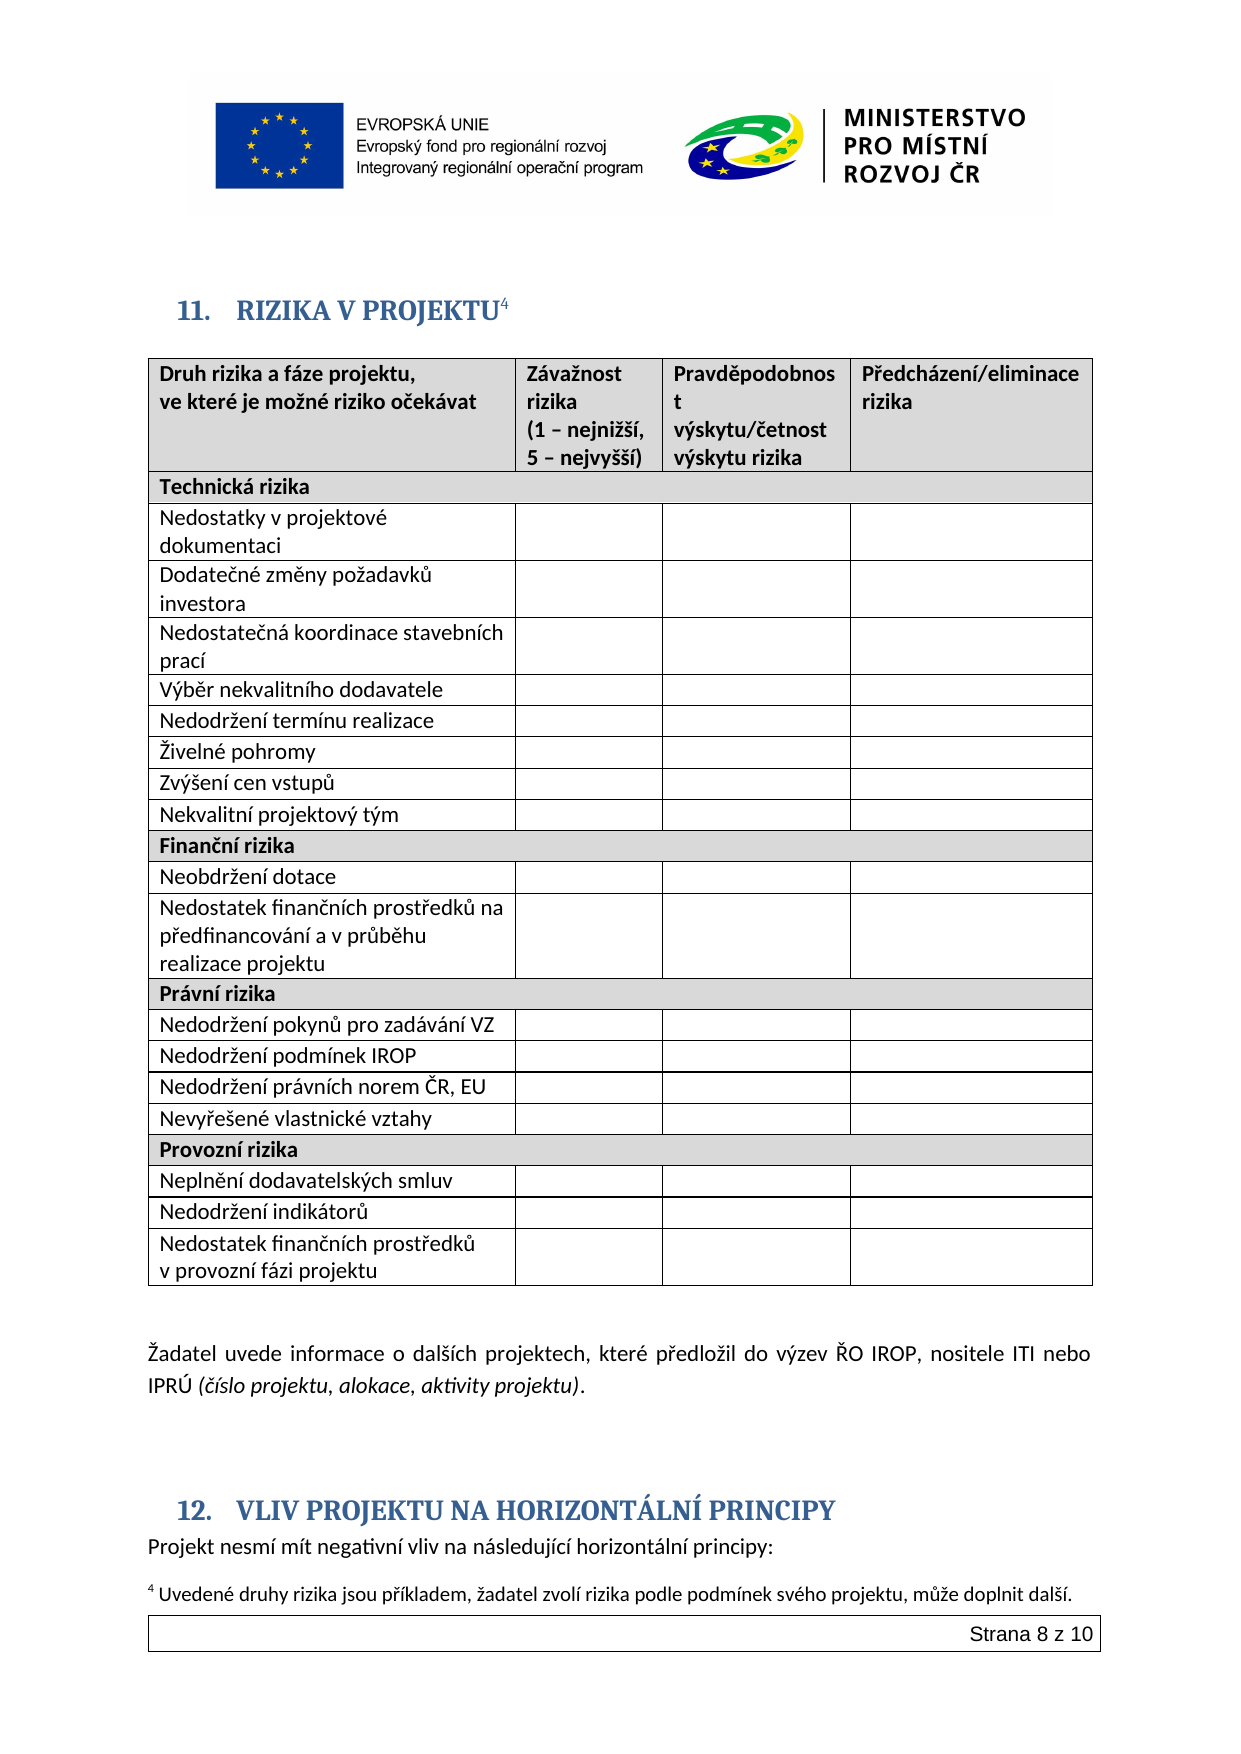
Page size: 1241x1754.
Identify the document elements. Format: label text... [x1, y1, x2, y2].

table_cell [663, 1198, 850, 1228]
table_cell [851, 1104, 1092, 1134]
table_cell [851, 675, 1092, 705]
table_cell [516, 618, 662, 674]
table_cell [851, 862, 1092, 892]
table_cell [516, 894, 662, 978]
table_cell [851, 618, 1092, 674]
table_cell [516, 769, 662, 799]
table_cell Nevyřešené vlastnické vztahy [149, 1104, 515, 1134]
table_cell [516, 1198, 662, 1228]
text Projekt nesmí mít negativní vliv na následující horizontální principy: [148, 1532, 1093, 1560]
table_cell [663, 1073, 850, 1103]
table_cell [851, 706, 1092, 736]
table_cell Nedostatek finančních prostředků na předfinancování a v průběhu realizace projektu [149, 894, 515, 978]
table_cell Dodatečné změny požadavků investora [149, 561, 515, 617]
table_cell [663, 504, 850, 559]
table_cell [663, 800, 850, 830]
table_cell [663, 1166, 850, 1196]
table_cell [851, 1198, 1092, 1228]
table_cell [516, 1166, 662, 1196]
table_header Závažnost rizika (1 – nejnižší, 5 – nejvyšší) [516, 359, 662, 471]
table_cell Výběr nekvalitního dodavatele [149, 675, 515, 705]
table_cell [516, 800, 662, 830]
table_cell Nekvalitní projektový tým [149, 800, 515, 830]
table_cell [516, 561, 662, 617]
table_cell [851, 504, 1092, 559]
table_cell Nedodržení právních norem ČR, EU [149, 1073, 515, 1103]
table_cell [663, 1104, 850, 1134]
table_cell [663, 769, 850, 799]
table_header Pravděpodobnost výskytu/četnost výskytu rizika [663, 359, 850, 471]
table_cell [516, 504, 662, 559]
table_cell [851, 769, 1092, 799]
subtitle Vliv projektu na horizontální principy [177, 1494, 1093, 1527]
table_cell Nedostatečná koordinace stavebních prací [149, 618, 515, 674]
table_cell [851, 561, 1092, 617]
table_cell Finanční rizika [149, 831, 1092, 861]
table_cell Nedodržení pokynů pro zadávání VZ [149, 1010, 515, 1040]
table_cell [851, 1166, 1092, 1196]
table_cell [516, 862, 662, 892]
table_cell [663, 1010, 850, 1040]
table_cell [663, 706, 850, 736]
table_cell [663, 561, 850, 617]
table_cell [516, 1104, 662, 1134]
table_cell Živelné pohromy [149, 737, 515, 767]
table_cell [851, 894, 1092, 978]
table_cell [516, 675, 662, 705]
table_cell [851, 800, 1092, 830]
table_cell [663, 675, 850, 705]
table_cell Neplnění dodavatelských smluv [149, 1166, 515, 1196]
text Žadatel uvede informace o dalších projektech, které předložil do výzev ŘO IROP, nositele ITI nebo IPRÚ (číslo projektu, alokace, aktivity projektu). [148, 1339, 1093, 1399]
table_header Druh rizika a fáze projektu, ve které je možné riziko očekávat [149, 359, 515, 471]
table_cell Nedodržení podmínek IROP [149, 1041, 515, 1071]
table_cell Právní rizika [149, 979, 1092, 1009]
table_cell [516, 706, 662, 736]
subtitle rizika v Projektu [177, 294, 1093, 328]
table_cell [851, 1010, 1092, 1040]
picture [187, 73, 1053, 217]
table_cell [516, 737, 662, 767]
table_cell [516, 1073, 662, 1103]
table_cell [663, 894, 850, 978]
table_cell [663, 862, 850, 892]
table_cell [663, 1041, 850, 1071]
table_cell Nedostatky v projektové dokumentaci [149, 504, 515, 559]
table_cell [851, 737, 1092, 767]
table_cell [516, 1229, 662, 1285]
table_cell Nedodržení termínu realizace [149, 706, 515, 736]
table_cell Provozní rizika [149, 1135, 1092, 1165]
table_cell Neobdržení dotace [149, 862, 515, 892]
table_cell [851, 1229, 1092, 1285]
table_cell [663, 737, 850, 767]
table_cell [516, 1010, 662, 1040]
table_cell [516, 1041, 662, 1071]
table_header Předcházení/eliminace rizika [851, 359, 1092, 471]
table_cell [851, 1041, 1092, 1071]
table_cell [663, 1229, 850, 1285]
table_cell [663, 618, 850, 674]
table_cell [851, 1073, 1092, 1103]
table_cell Nedodržení indikátorů [149, 1198, 515, 1228]
table_cell Zvýšení cen vstupů [149, 769, 515, 799]
table_cell Nedostatek finančních prostředků v provozní fázi projektu [149, 1229, 515, 1285]
table_cell Technická rizika [149, 472, 1092, 502]
